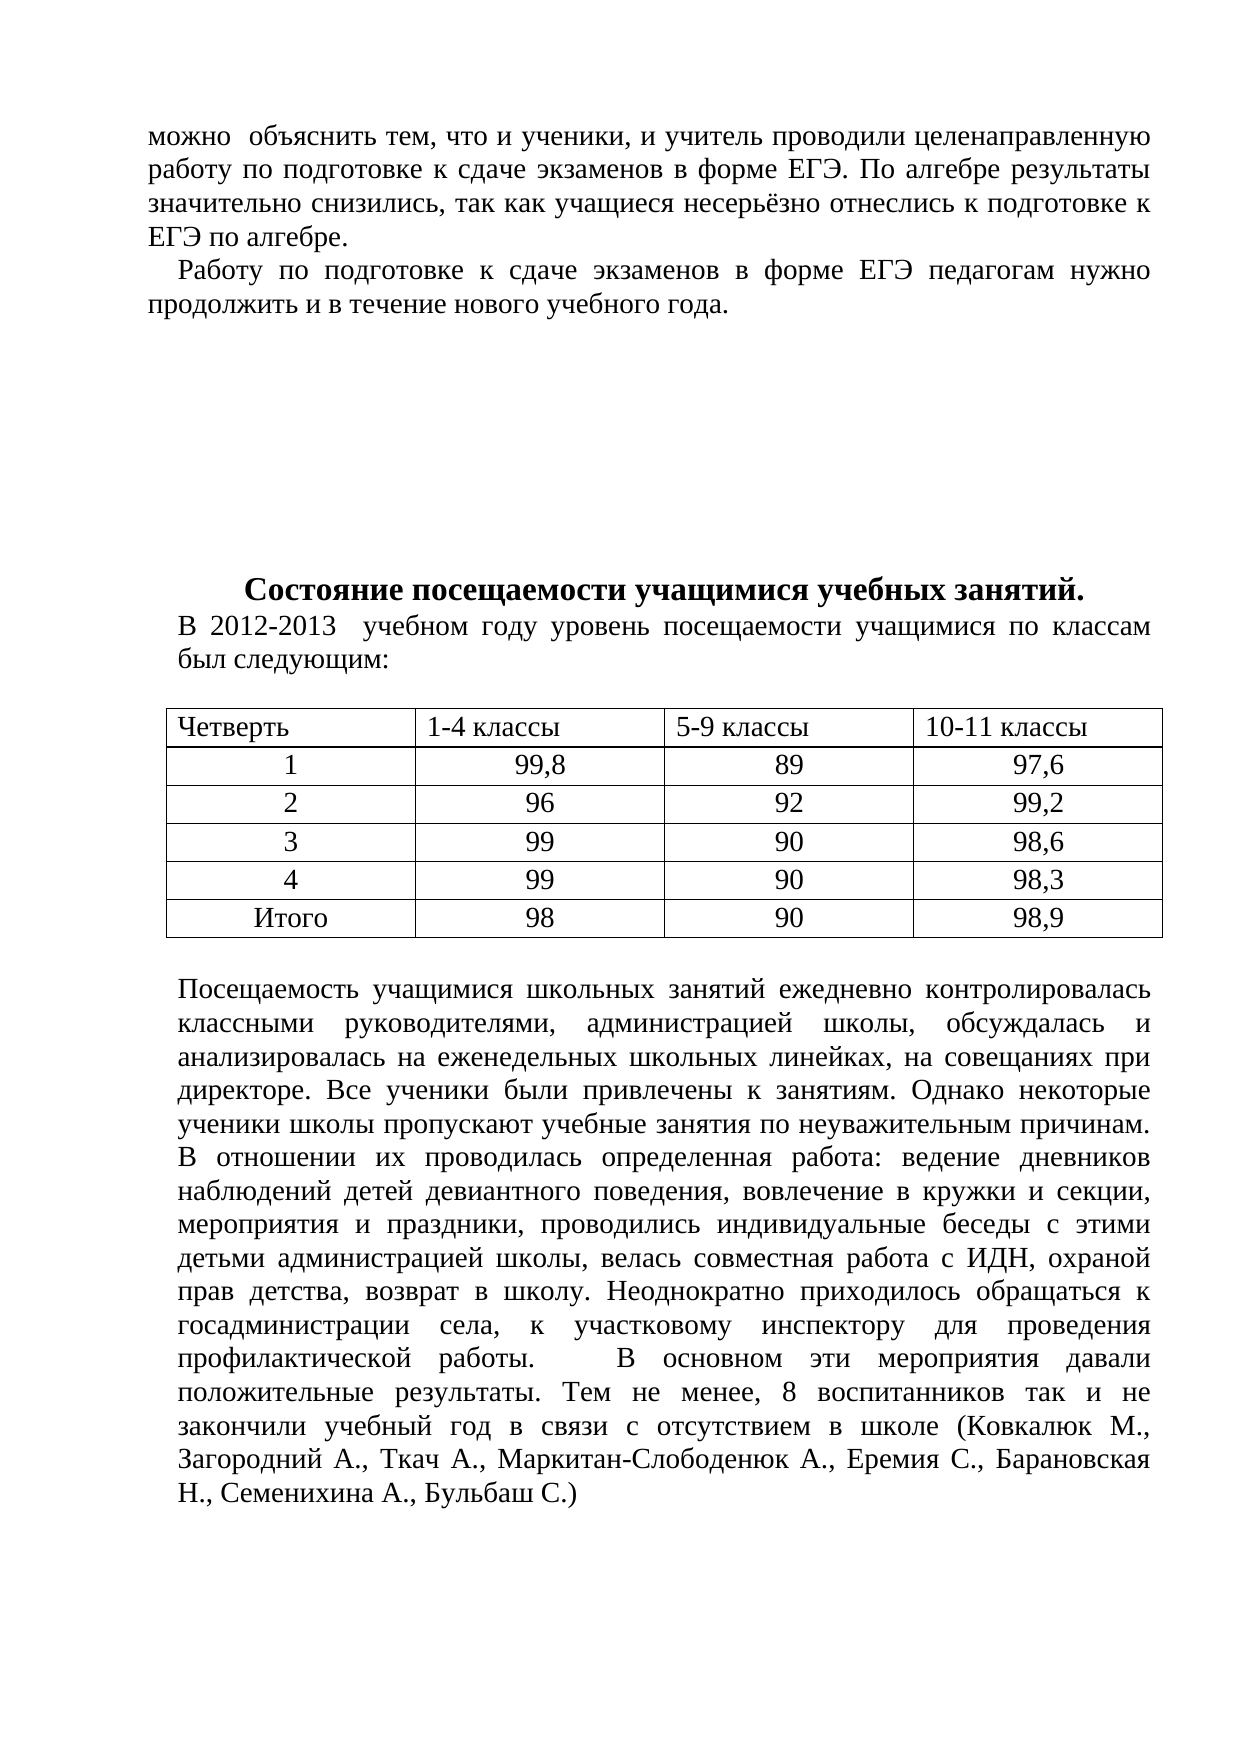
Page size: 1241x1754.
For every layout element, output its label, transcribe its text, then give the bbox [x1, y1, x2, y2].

text Состояние посещаемости учащимися учебных занятий. [177, 569, 1152, 608]
table_header Четверть [167, 709, 415, 746]
text Работу по подготовке к сдаче экзаменов в форме ЕГЭ педагогам нужно продолжить и в течение нового учебного года. [148, 252, 1152, 319]
table_cell 1 [167, 748, 415, 784]
table_cell 98 [416, 900, 664, 937]
text В 2012-2013 учебном году уровень посещаемости учащимися по классам был следующим: [177, 608, 1152, 675]
table_cell 90 [665, 824, 913, 861]
table_cell 99 [416, 862, 664, 899]
table_cell 98,9 [914, 900, 1162, 937]
table_cell 98,6 [914, 824, 1162, 861]
text Посещаемость учащимися школьных занятий ежедневно контролировалась классными руководителями, администрацией школы, обсуждалась и анализировалась на еженедельных школьных линейках, на совещаниях при директоре. Все ученики были привлечены к занятиям. Однако некоторые ученики школы пропускают учебные занятия по неуважительным причинам. В отношении их проводилась определенная работа: ведение дневников наблюдений детей девиантного поведения, вовлечение в кружки и секции, мероприятия и праздники, проводились индивидуальные беседы с этими детьми администрацией школы, велась совместная работа с ИДН, охраной прав детства, возврат в школу. Неоднократно приходилось обращаться к госадминистрации села, к участковому инспектору для проведения профилактической работы. В основном эти мероприятия давали положительные результаты. Тем не менее, 8 воспитанников так и не закончили учебный год в связи с отсутствием в школе (Ковкалюк М., Загородний А., Ткач А., Маркитан-Слободенюк А., Еремия С., Барановская Н., Семенихина А., Бульбаш С.) [177, 972, 1152, 1508]
table_cell 99,8 [416, 748, 664, 784]
table_cell 4 [167, 862, 415, 899]
table_cell 98,3 [914, 862, 1162, 899]
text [148, 118, 1152, 252]
table_cell 3 [167, 824, 415, 861]
table_cell 90 [665, 862, 913, 899]
table_cell 99,2 [914, 786, 1162, 823]
table_cell 99 [416, 824, 664, 861]
table_header 5-9 классы [665, 709, 913, 746]
table_cell 96 [416, 786, 664, 823]
table_cell Итого [167, 900, 415, 937]
table_cell 90 [665, 900, 913, 937]
table_cell 2 [167, 786, 415, 823]
table_header 1-4 классы [416, 709, 664, 746]
table_cell 92 [665, 786, 913, 823]
table_cell 97,6 [914, 748, 1162, 784]
table_header 10-11 классы [914, 709, 1162, 746]
table_cell 89 [665, 748, 913, 784]
